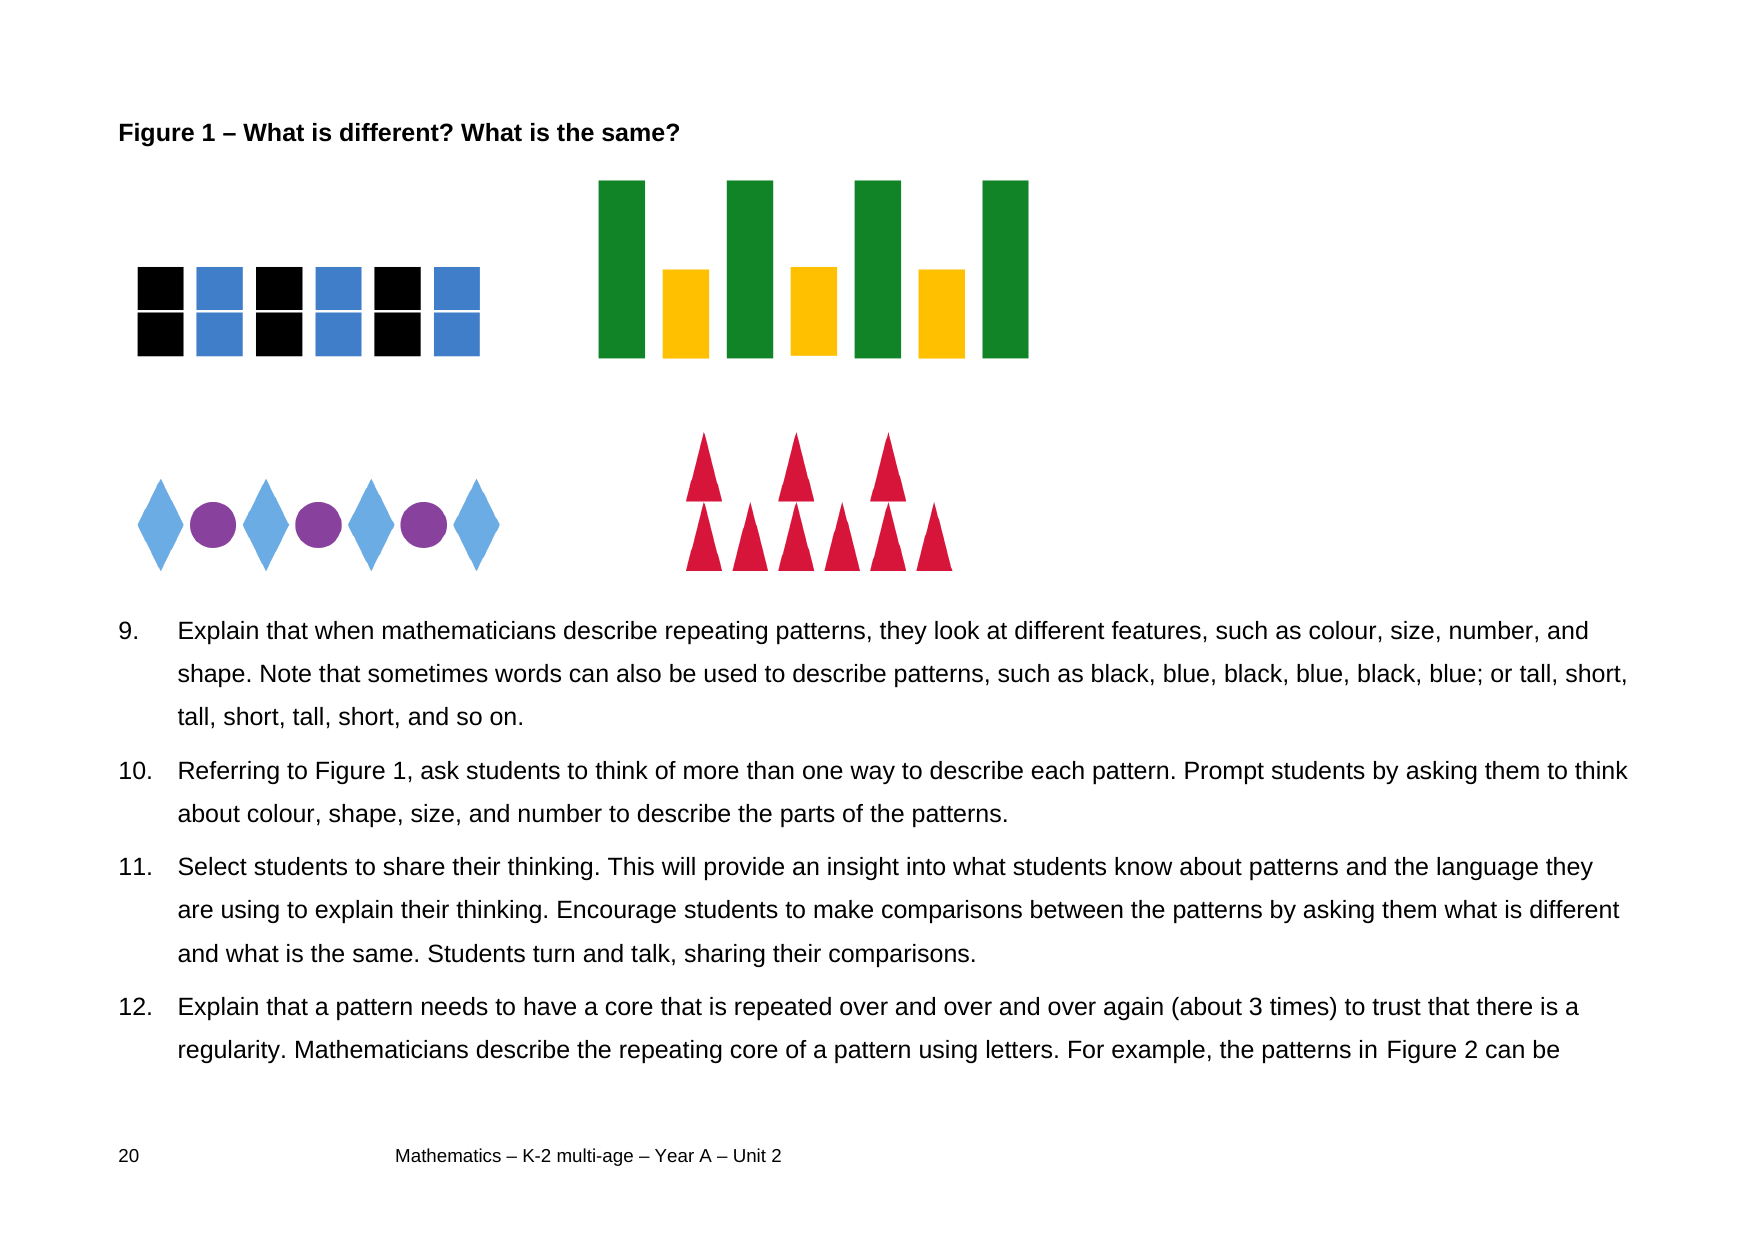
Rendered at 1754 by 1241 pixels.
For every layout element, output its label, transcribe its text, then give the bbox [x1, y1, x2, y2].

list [118, 992, 1636, 1064]
list Select students to share their thinking. This will provide an insight into what students know about patterns and the language they are using to explain their thinking. Encourage students to make comparisons between the patterns by asking them what is different and what is the same. Students turn and talk, sharing their comparisons. [118, 852, 1636, 967]
text Figure 1 – What is different? What is the same? [118, 118, 1636, 147]
list Explain that when mathematicians describe repeating patterns, they look at different features, such as colour, size, number, and shape. Note that sometimes words can also be used to describe patterns, such as black, blue, black, blue, black, blue; or tall, short, tall, short, tall, short, and so on. [118, 616, 1636, 731]
picture [118, 167, 1051, 592]
list Referring to Figure 1, ask students to think of more than one way to describe each pattern. Prompt students by asking them to think about colour, shape, size, and number to describe the parts of the patterns. [118, 756, 1636, 828]
